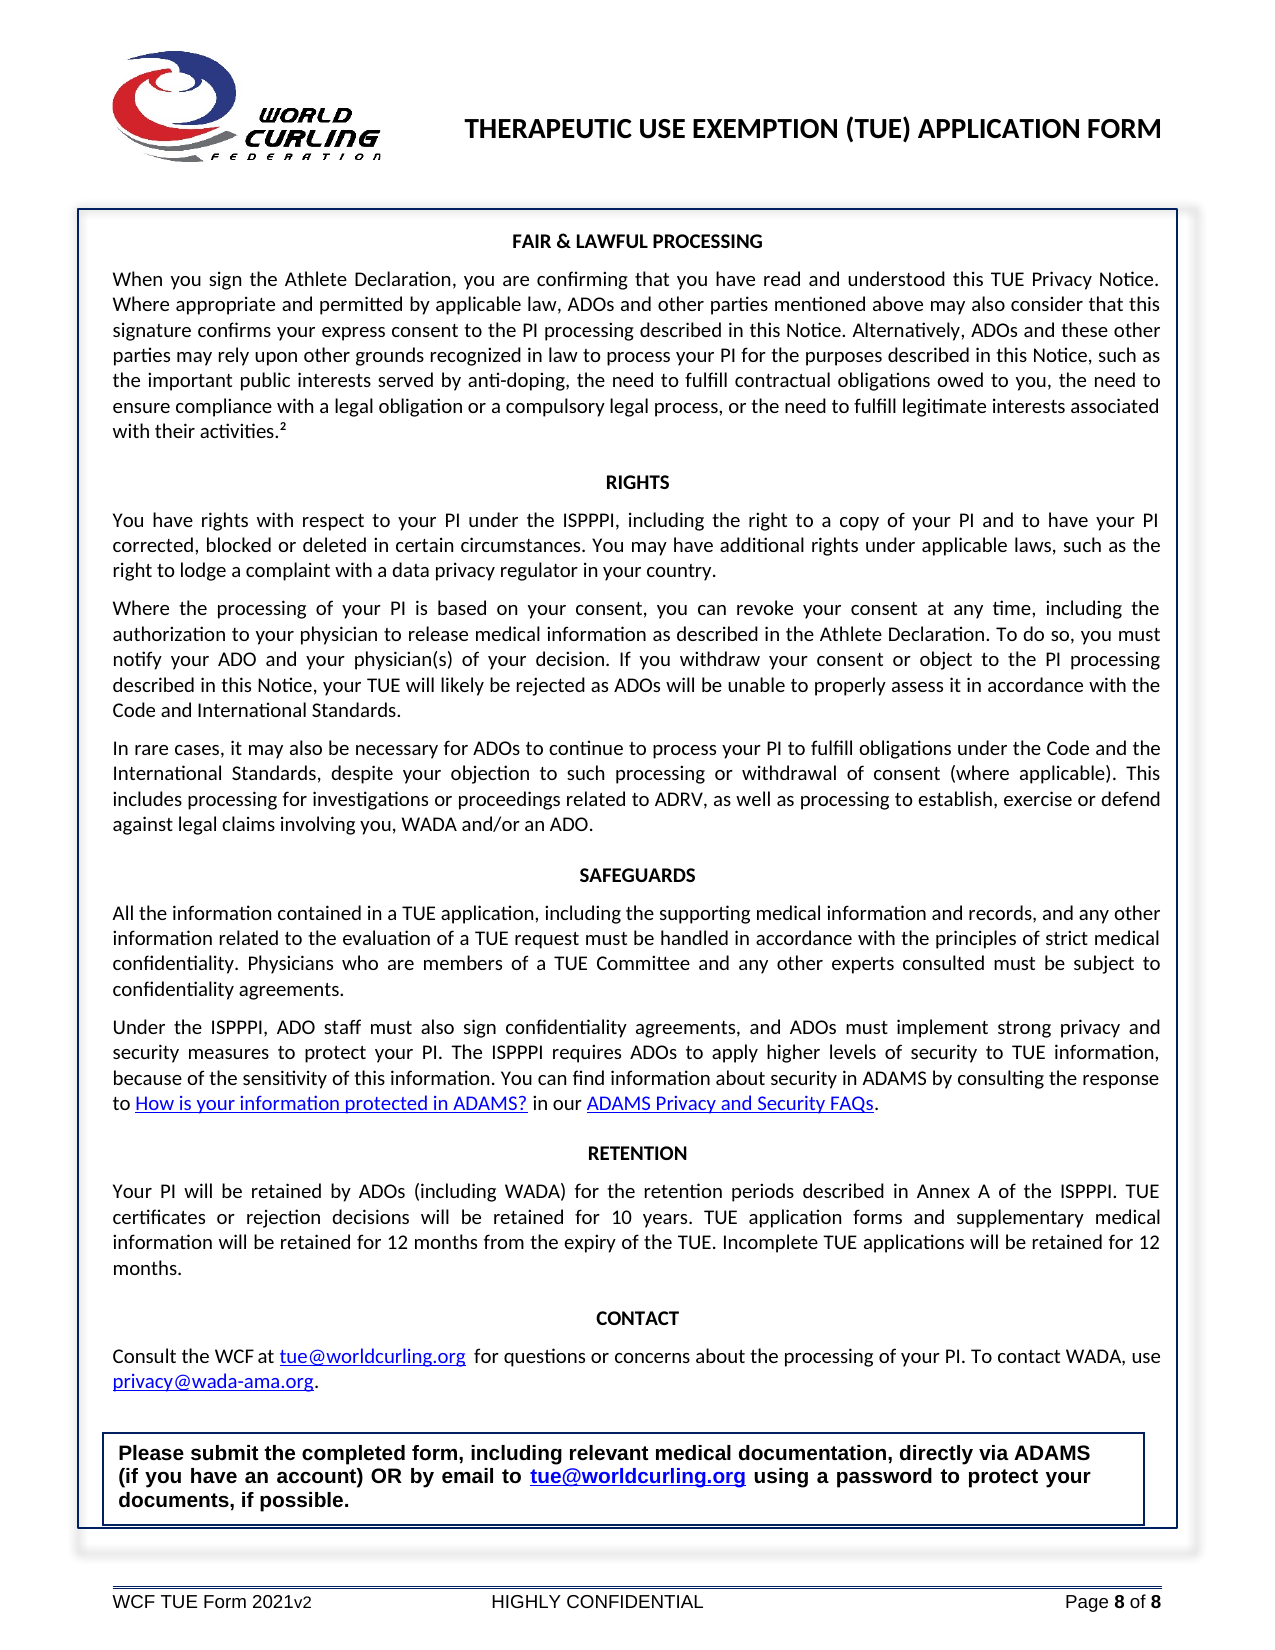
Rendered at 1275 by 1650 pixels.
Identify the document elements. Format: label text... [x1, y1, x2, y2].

text RETENTION [112, 1141, 1162, 1166]
text RIGHTS [112, 469, 1162, 494]
text Under the ISPPPI, ADO staff must also sign confidentiality agreements, and ADOs must implement strong privacy and security measures to protect your PI. The ISPPPI requires ADOs to apply higher levels of security to TUE information, because of the sensitivity of this information. You can find information about security in ADAMS by consulting the response to How is your information protected in ADAMS? in our ADAMS Privacy and Security FAQs. [112, 1014, 1162, 1116]
text All the information contained in a TUE application, including the supporting medical information and records, and any other information related to the evaluation of a TUE request must be handled in accordance with the principles of strict medical confidentiality. Physicians who are members of a TUE Committee and any other experts consulted must be subject to confidentiality agreements. [112, 900, 1162, 1001]
text Your PI will be retained by ADOs (including WADA) for the retention periods described in Annex A of the ISPPPI. TUE certificates or rejection decisions will be retained for 10 years. TUE application forms and supplementary medical information will be retained for 12 months from the expiry of the TUE. Incomplete TUE applications will be retained for 12 months. [112, 1178, 1162, 1280]
picture [112, 51, 381, 162]
text FAIR & LAWFUL PROCESSING [112, 228, 1162, 253]
text In rare cases, it may also be necessary for ADOs to continue to process your PI to fulfill obligations under the Code and the International Standards, despite your objection to such processing or withdrawal of consent (where applicable). This includes processing for investigations or proceedings related to ADRV, as well as processing to establish, exercise or defend against legal claims involving you, WADA and/or an ADO. [112, 735, 1162, 837]
text SAFEGUARDS [112, 862, 1162, 887]
text CONTACT [112, 1305, 1162, 1331]
text You have rights with respect to your PI under the ISPPPI, including the right to a copy of your PI and to have your PI corrected, blocked or deleted in certain circumstances. You may have additional rights under applicable laws, such as the right to lodge a complaint with a data privacy regulator in your country. [112, 507, 1162, 583]
text Where the processing of your PI is based on your consent, you can revoke your consent at any time, including the authorization to your physician to release medical information as described in the Athlete Declaration. To do so, you must notify your ADO and your physician(s) of your decision. If you withdraw your consent or object to the PI processing described in this Notice, your TUE will likely be rejected as ADOs will be unable to properly assess it in accordance with the Code and International Standards. [112, 596, 1162, 723]
text When you sign the Athlete Declaration, you are confirming that you have read and understood this TUE Privacy Notice. Where appropriate and permitted by applicable law, ADOs and other parties mentioned above may also consider that this signature confirms your express consent to the PI processing described in this Notice. Alternatively, ADOs and these other parties may rely upon other grounds recognized in law to process your PI for the purposes described in this Notice, such as the important public interests served by anti-doping, the need to fulfill contractual obligations owed to you, the need to ensure compliance with a legal obligation or a compulsory legal process, or the need to fulfill legitimate interests associated with their activities.2 [112, 266, 1162, 444]
text Consult the WCF at tue@worldcurling.org for questions or concerns about the processing of your PI. To contact WADA, use privacy@wada-ama.org. [112, 1343, 1162, 1394]
